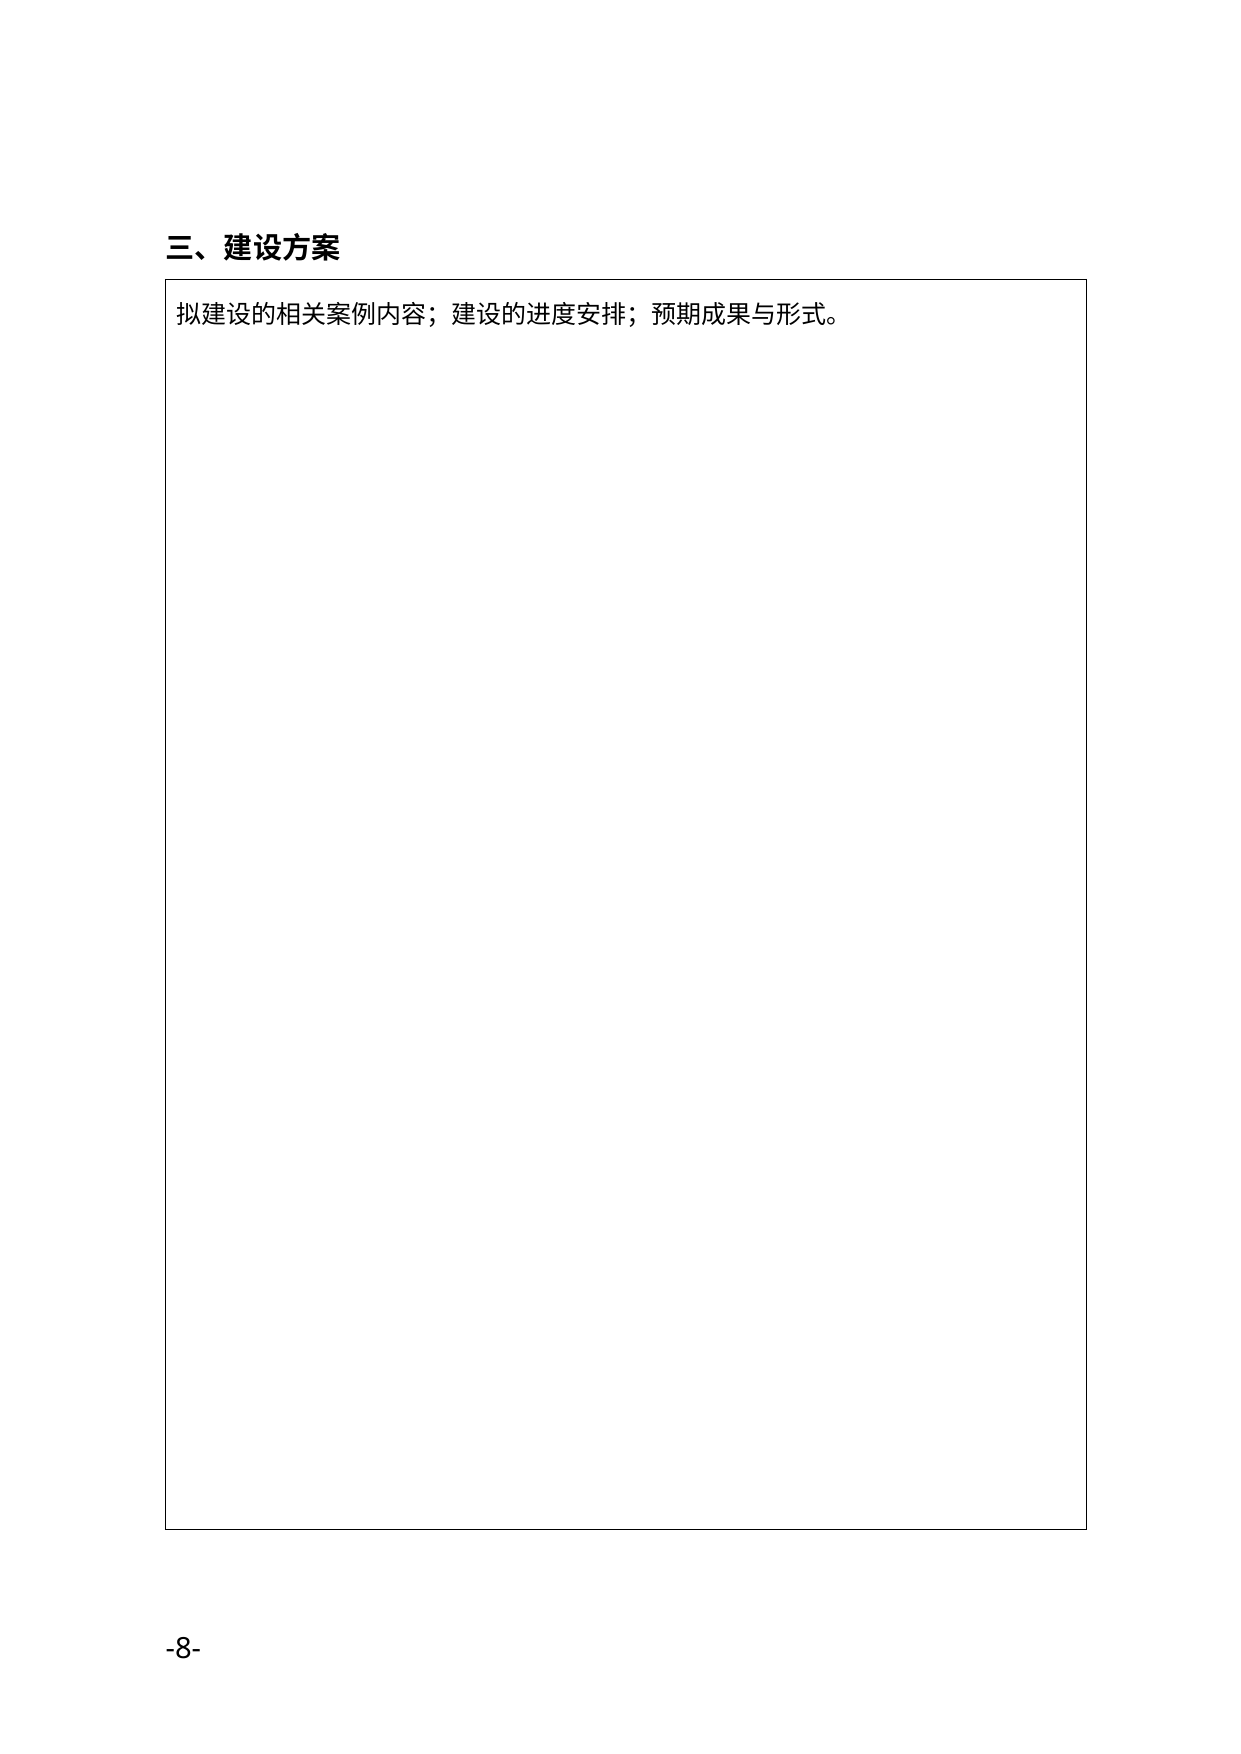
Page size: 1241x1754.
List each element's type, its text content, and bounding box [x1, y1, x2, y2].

text 三、建设方案 [165, 214, 1087, 279]
table_header 拟建设的相关案例内容；建设的进度安排；预期成果与形式。 [166, 280, 1086, 1529]
